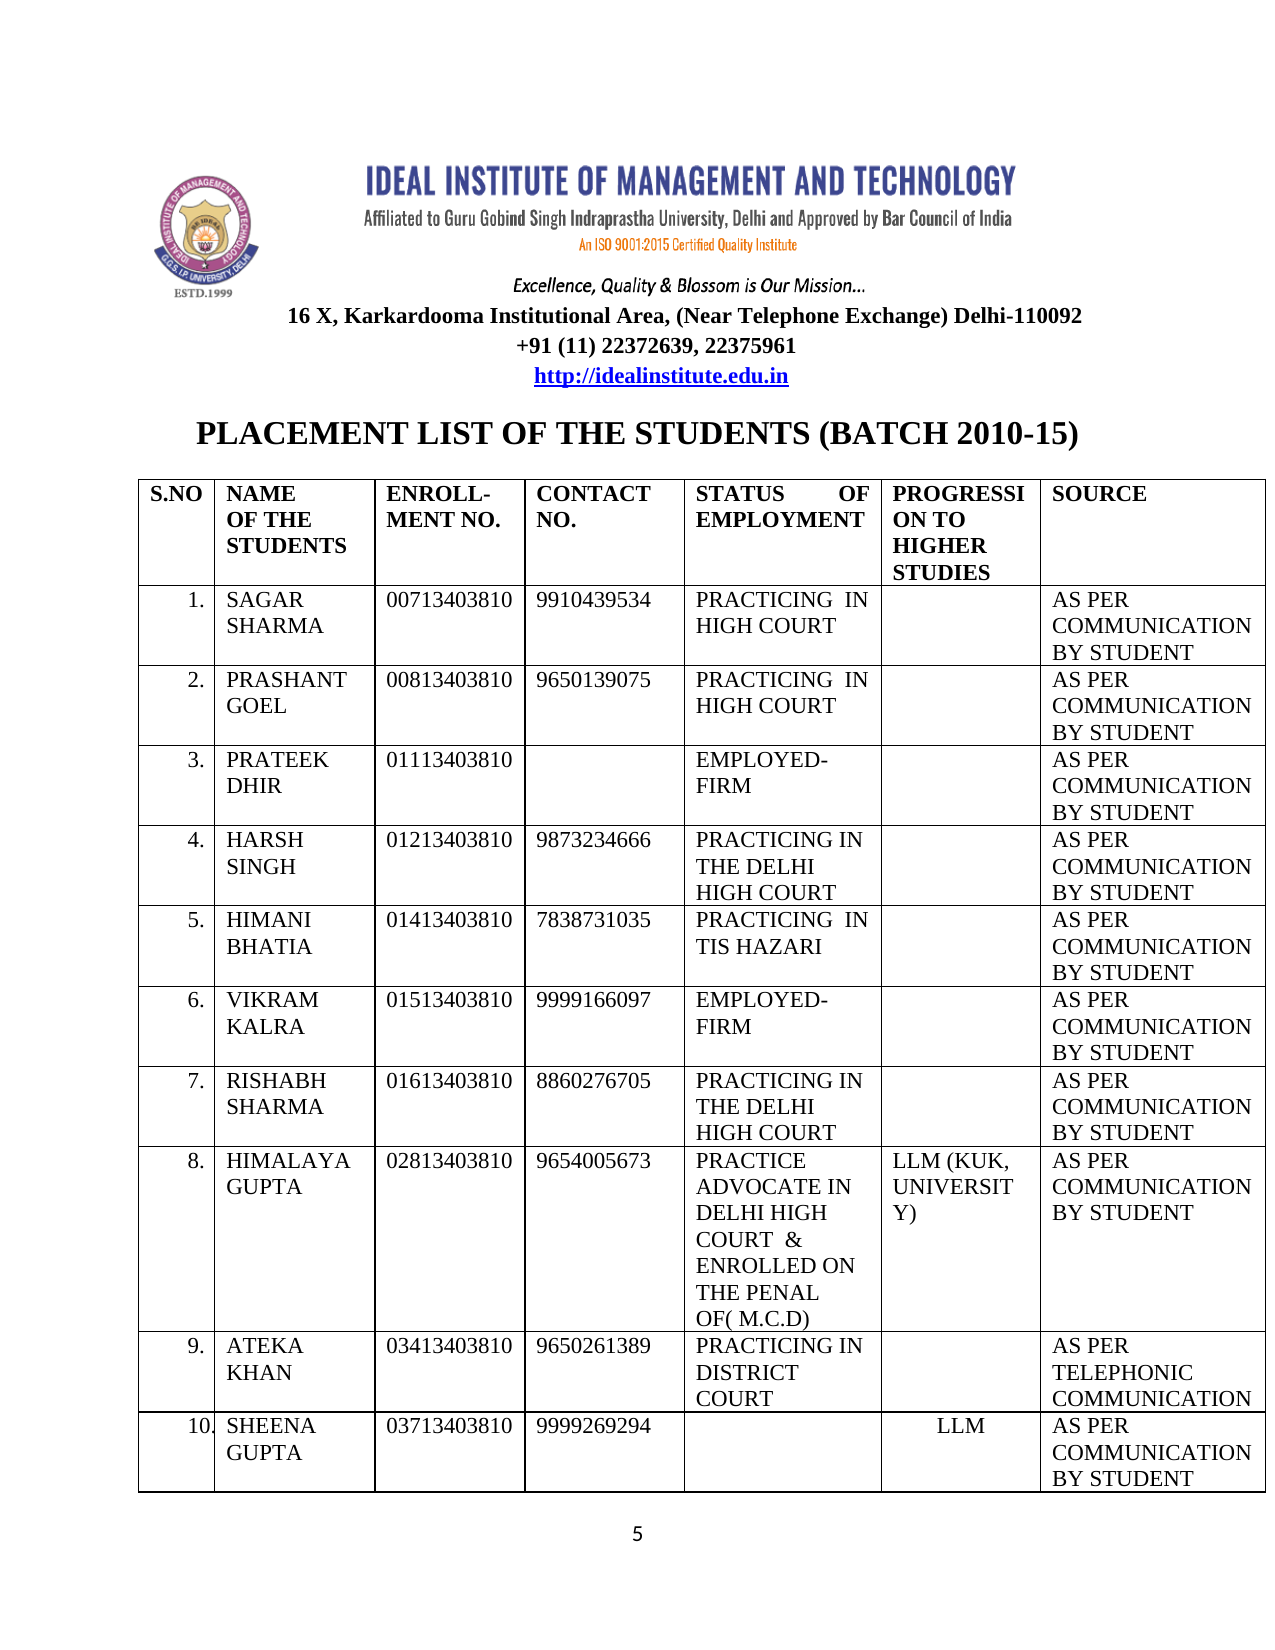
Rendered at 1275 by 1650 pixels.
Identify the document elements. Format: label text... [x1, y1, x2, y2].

table_cell [139, 906, 214, 986]
table_cell HIMANI BHATIA [215, 906, 374, 986]
table_cell 9650139075 [526, 666, 684, 745]
table_cell PRACTICING IN THE DELHI HIGH COURT [685, 826, 881, 905]
table_cell 9654005673 [526, 1147, 684, 1331]
table_cell [139, 586, 214, 665]
table_cell 01413403810 [376, 906, 524, 986]
table_cell LLM [882, 1413, 1040, 1491]
table_cell 9999269294 [526, 1413, 684, 1491]
table_cell [882, 1067, 1040, 1146]
text +91 (11) 22372639, 22375961 [150, 332, 1125, 359]
table_cell PRACTICING IN THE DELHI HIGH COURT [685, 1067, 881, 1146]
table_cell [139, 987, 214, 1066]
table_cell [139, 1413, 214, 1491]
table_cell 00713403810 [376, 586, 524, 665]
table_cell [139, 1147, 214, 1331]
table_cell 01113403810 [376, 746, 524, 825]
table_cell AS PER COMMUNICATION BY STUDENT [1041, 1147, 1265, 1331]
table_cell PRACTICING IN HIGH COURT [685, 586, 881, 665]
text PLACEMENT LIST OF THE STUDENTS (BATCH 2010-15) [150, 414, 1125, 452]
table_cell EMPLOYED-FIRM [685, 987, 881, 1066]
text http://idealinstitute.edu.in [150, 363, 1125, 389]
table_cell 00813403810 [376, 666, 524, 745]
table_header ENROLL- MENT NO. [376, 480, 524, 585]
table_cell AS PER TELEPHONIC COMMUNICATION [1041, 1332, 1265, 1411]
table_cell 01613403810 [376, 1067, 524, 1146]
table_cell 03713403810 [376, 1413, 524, 1491]
text 16 X, Karkardooma Institutional Area, (Near Telephone Exchange) Delhi-110092 [150, 302, 1125, 328]
table_cell AS PER COMMUNICATION BY STUDENT [1041, 1067, 1265, 1146]
table_cell HIMALAYA GUPTA [215, 1147, 374, 1331]
table_cell [139, 746, 214, 825]
table_cell [882, 1332, 1040, 1411]
table_cell [526, 746, 684, 825]
table_cell LLM (KUK, UNIVERSITY) [882, 1147, 1040, 1331]
table_header PROGRESSION TO HIGHER STUDIES [882, 480, 1040, 585]
table_cell AS PER COMMUNICATION BY STUDENT [1041, 586, 1265, 665]
table_header CONTACT NO. [526, 480, 684, 585]
table_cell 9999166097 [526, 987, 684, 1066]
table_header S.NO [139, 480, 214, 585]
table_cell PRASHANT GOEL [215, 666, 374, 745]
table_cell 7838731035 [526, 906, 684, 986]
table_cell 01213403810 [376, 826, 524, 905]
table_cell [882, 666, 1040, 745]
table_header SOURCE [1041, 480, 1265, 585]
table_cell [1041, 1413, 1265, 1491]
table_cell [882, 826, 1040, 905]
table_cell PRACTICE ADVOCATE IN DELHI HIGH COURT & ENROLLED ON THE PENAL OF( M.C.D) [685, 1147, 881, 1331]
table_cell PRATEEK DHIR [215, 746, 374, 825]
table_cell [882, 987, 1040, 1066]
table_cell AS PER COMMUNICATION BY STUDENT [1041, 746, 1265, 825]
table_cell SHEENA GUPTA [215, 1413, 374, 1491]
table_cell [882, 906, 1040, 986]
table_cell 02813403810 [376, 1147, 524, 1331]
table_cell [139, 1332, 214, 1411]
table_cell VIKRAM KALRA [215, 987, 374, 1066]
table_cell EMPLOYED-FIRM [685, 746, 881, 825]
table_cell 03413403810 [376, 1332, 524, 1411]
table_cell 9910439534 [526, 586, 684, 665]
table_cell AS PER COMMUNICATION BY STUDENT [1041, 987, 1265, 1066]
table_cell ATEKA KHAN [215, 1332, 374, 1411]
table_cell AS PER COMMUNICATION BY STUDENT [1041, 826, 1265, 905]
table_cell [882, 586, 1040, 665]
picture [150, 150, 1117, 298]
table_cell [139, 1067, 214, 1146]
table_cell PRACTICING IN TIS HAZARI [685, 906, 881, 986]
table_cell 9873234666 [526, 826, 684, 905]
table_cell AS PER COMMUNICATION BY STUDENT [1041, 906, 1265, 986]
table_header STATUS OF EMPLOYMENT [685, 480, 881, 585]
table_cell 9650261389 [526, 1332, 684, 1411]
table_cell AS PER COMMUNICATION BY STUDENT [1041, 666, 1265, 745]
table_cell PRACTICING IN DISTRICT COURT [685, 1332, 881, 1411]
table_cell HARSH SINGH [215, 826, 374, 905]
table_cell SAGAR SHARMA [215, 586, 374, 665]
table_cell [882, 746, 1040, 825]
table_header NAME OF THE STUDENTS [215, 480, 374, 585]
table_cell [139, 666, 214, 745]
table_cell RISHABH SHARMA [215, 1067, 374, 1146]
table_cell PRACTICING IN HIGH COURT [685, 666, 881, 745]
table_cell 8860276705 [526, 1067, 684, 1146]
table_cell 01513403810 [376, 987, 524, 1066]
table_cell [685, 1413, 881, 1491]
table_cell [139, 826, 214, 905]
